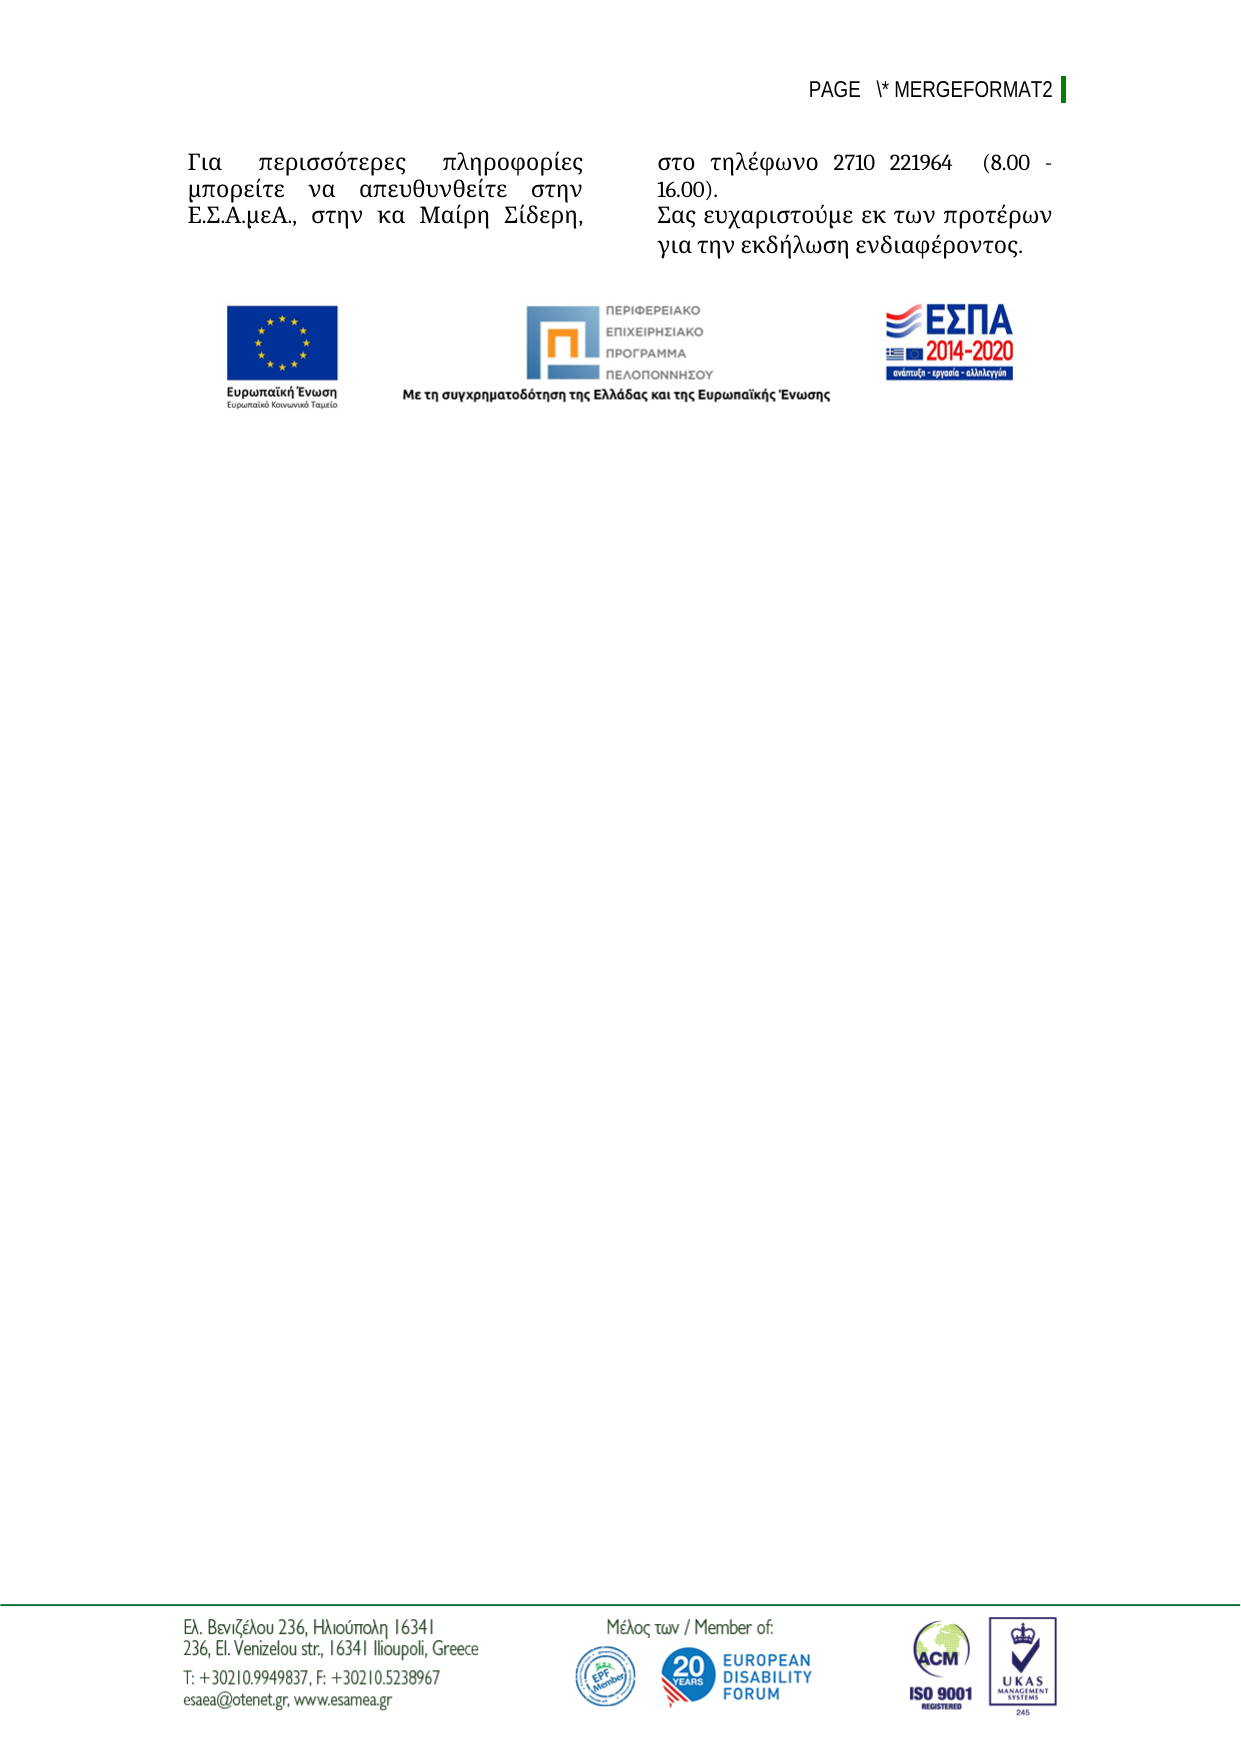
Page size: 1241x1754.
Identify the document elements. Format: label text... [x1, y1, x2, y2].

picture [0, 1591, 1241, 1749]
text Σας ευχαριστούμε εκ των προτέρων για την εκδήλωση ενδιαφέροντος. [657, 203, 1053, 259]
text Για περισσότερες πληροφορίες μπορείτε να απευθυνθείτε στην Ε.Σ.Α.μεΑ., στην κα Μαίρη Σίδερη, στο τηλέφωνο 2710 221964 (8.00 - 16.00). [657, 150, 1053, 203]
text Για περισσότερες πληροφορίες μπορείτε να απευθυνθείτε στην Ε.Σ.Α.μεΑ., στην κα Μαίρη Σίδερη, στο τηλέφωνο 2710 221964 (8.00 - 16.00). [187, 150, 583, 229]
picture [187, 275, 1053, 430]
